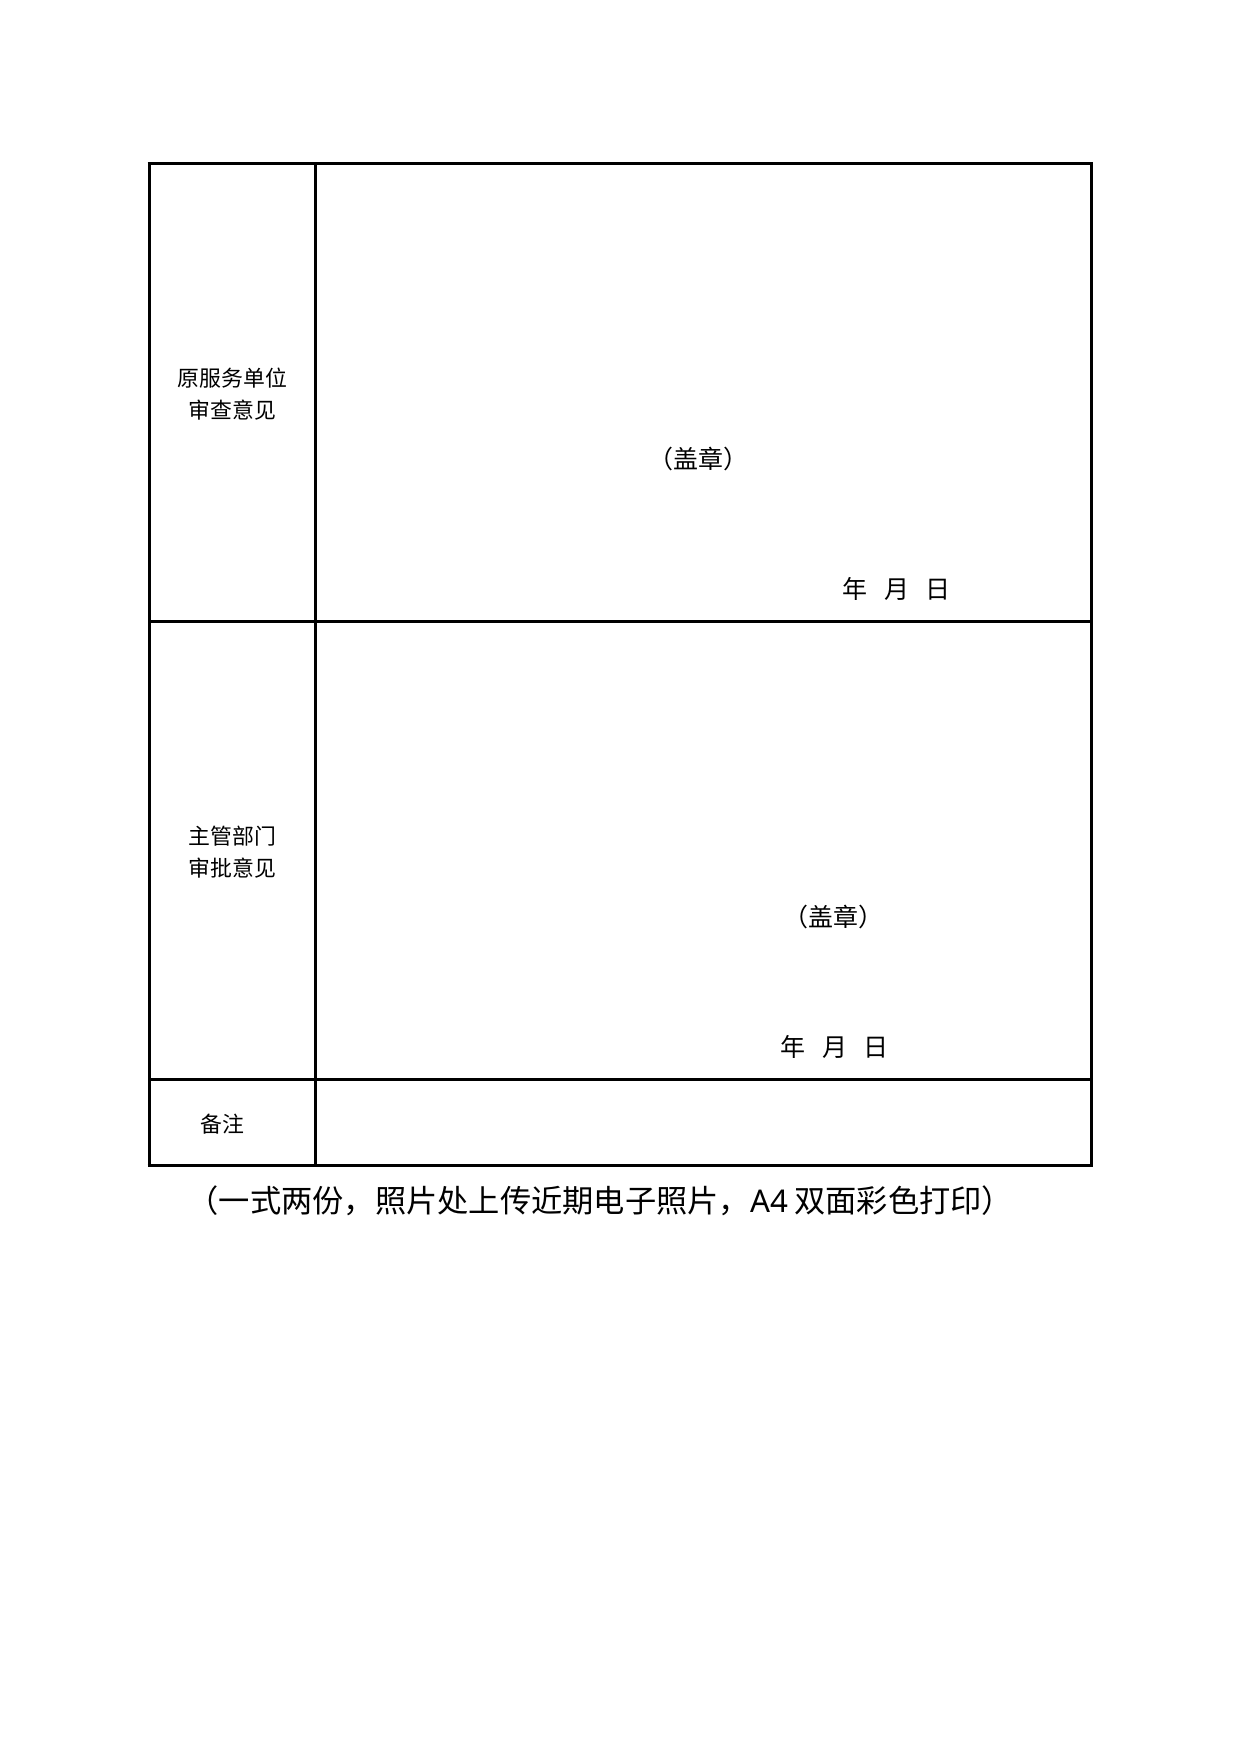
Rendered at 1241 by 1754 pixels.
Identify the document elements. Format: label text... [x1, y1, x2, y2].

table_cell [317, 1081, 1090, 1164]
table_cell 备注 [151, 1081, 314, 1164]
table_cell 原服务单位 审查意见 [151, 165, 314, 620]
table_cell （盖章） 年 月 日 [317, 623, 1090, 1078]
table_cell 主管部门 审批意见 [151, 623, 314, 1078]
table_cell （盖章） 年 月 日 [317, 165, 1090, 620]
text （一式两份，照片处上传近期电子照片，A4双面彩色打印） [187, 1167, 1053, 1232]
